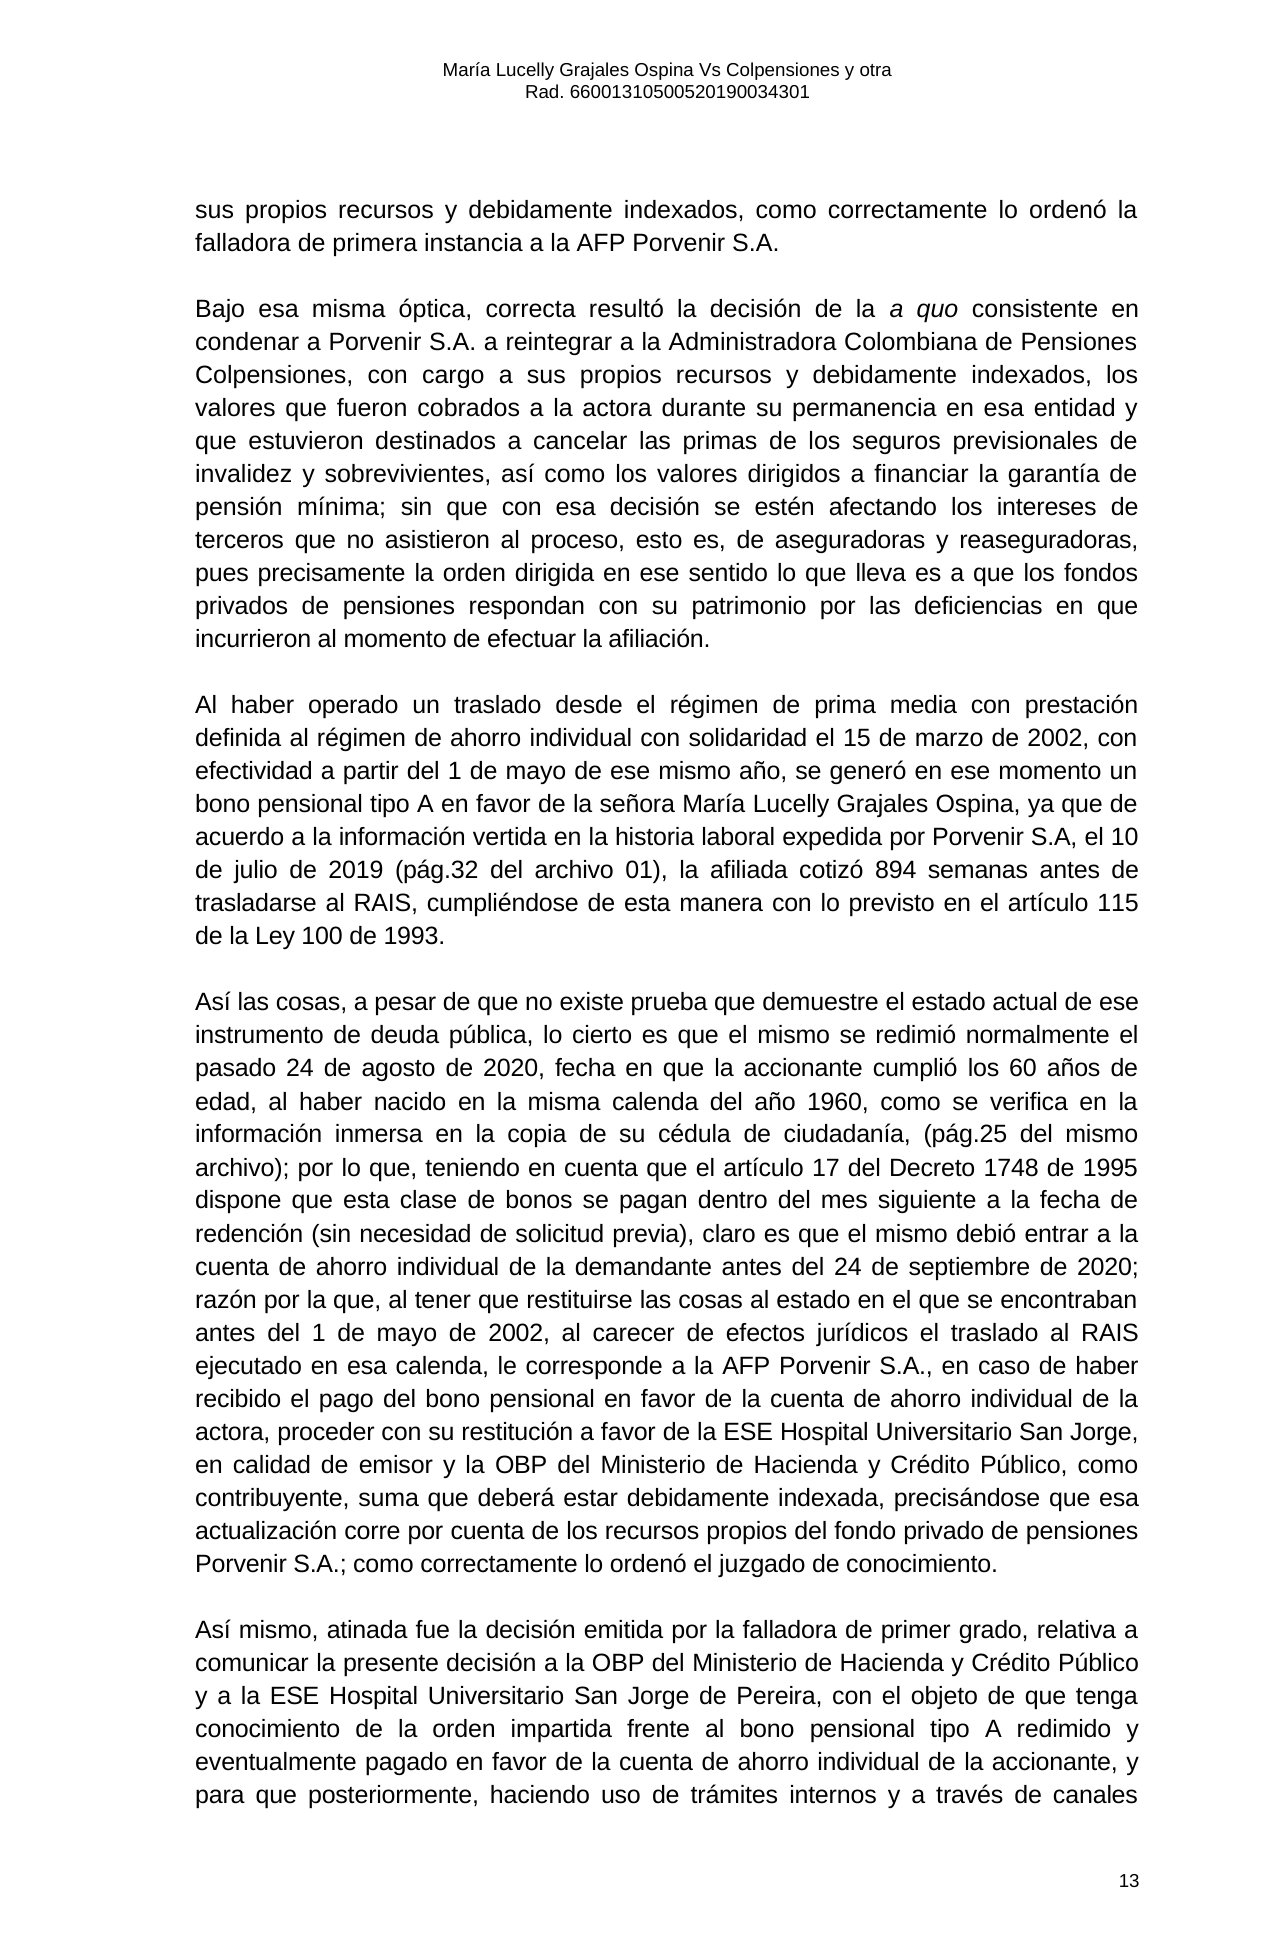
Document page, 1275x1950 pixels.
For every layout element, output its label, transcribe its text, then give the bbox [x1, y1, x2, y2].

text Así las cosas, a pesar de que no existe prueba que demuestre el estado actual de ese instrumento de deuda pública, lo cierto es que el mismo se redimió normalmente el pasado 24 de agosto de 2020, fecha en que la accionante cumplió los 60 años de edad, al haber nacido en la misma calenda del año 1960, como se verifica en la información inmersa en la copia de su cédula de ciudadanía, (pág.25 del mismo archivo); por lo que, teniendo en cuenta que el artículo 17 del Decreto 1748 de 1995 dispone que esta clase de bonos se pagan dentro del mes siguiente a la fecha de redención (sin necesidad de solicitud previa), claro es que el mismo debió entrar a la cuenta de ahorro individual de la demandante antes del 24 de septiembre de 2020; razón por la que, al tener que restituirse las cosas al estado en el que se encontraban antes del 1 de mayo de 2002, al carecer de efectos jurídicos el traslado al RAIS ejecutado en esa calenda, le corresponde a la AFP Porvenir S.A., en caso de haber recibido el pago del bono pensional en favor de la cuenta de ahorro individual de la actora, proceder con su restitución a favor de la ESE Hospital Universitario San Jorge, en calidad de emisor y la OBP del Ministerio de Hacienda y Crédito Público, como contribuyente, suma que deberá estar debidamente indexada, precisándose que esa actualización corre por cuenta de los recursos propios del fondo privado de pensiones Porvenir S.A.; como correctamente lo ordenó el juzgado de conocimiento. [195, 987, 1139, 1577]
text Al haber operado un traslado desde el régimen de prima media con prestación definida al régimen de ahorro individual con solidaridad el 15 de marzo de 2002, con efectividad a partir del 1 de mayo de ese mismo año, se generó en ese momento un bono pensional tipo A en favor de la señora María Lucelly Grajales Ospina, ya que de acuerdo a la información vertida en la historia laboral expedida por Porvenir S.A, el 10 de julio de 2019 (pág.32 del archivo 01), la afiliada cotizó 894 semanas antes de trasladarse al RAIS, cumpliéndose de esta manera con lo previsto en el artículo 115 de la Ley 100 de 1993. [195, 690, 1139, 950]
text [195, 195, 1139, 257]
text Bajo esa misma óptica, correcta resultó la decisión de la a quo consistente en condenar a Porvenir S.A. a reintegrar a la Administradora Colombiana de Pensiones Colpensiones, con cargo a sus propios recursos y debidamente indexados, los valores que fueron cobrados a la actora durante su permanencia en esa entidad y que estuvieron destinados a cancelar las primas de los seguros previsionales de invalidez y sobrevivientes, así como los valores dirigidos a financiar la garantía de pensión mínima; sin que con esa decisión se estén afectando los intereses de terceros que no asistieron al proceso, esto es, de aseguradoras y reaseguradoras, pues precisamente la orden dirigida en ese sentido lo que lleva es a que los fondos privados de pensiones respondan con su patrimonio por las deficiencias en que incurrieron al momento de efectuar la afiliación. [195, 294, 1139, 653]
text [195, 1615, 1139, 1809]
